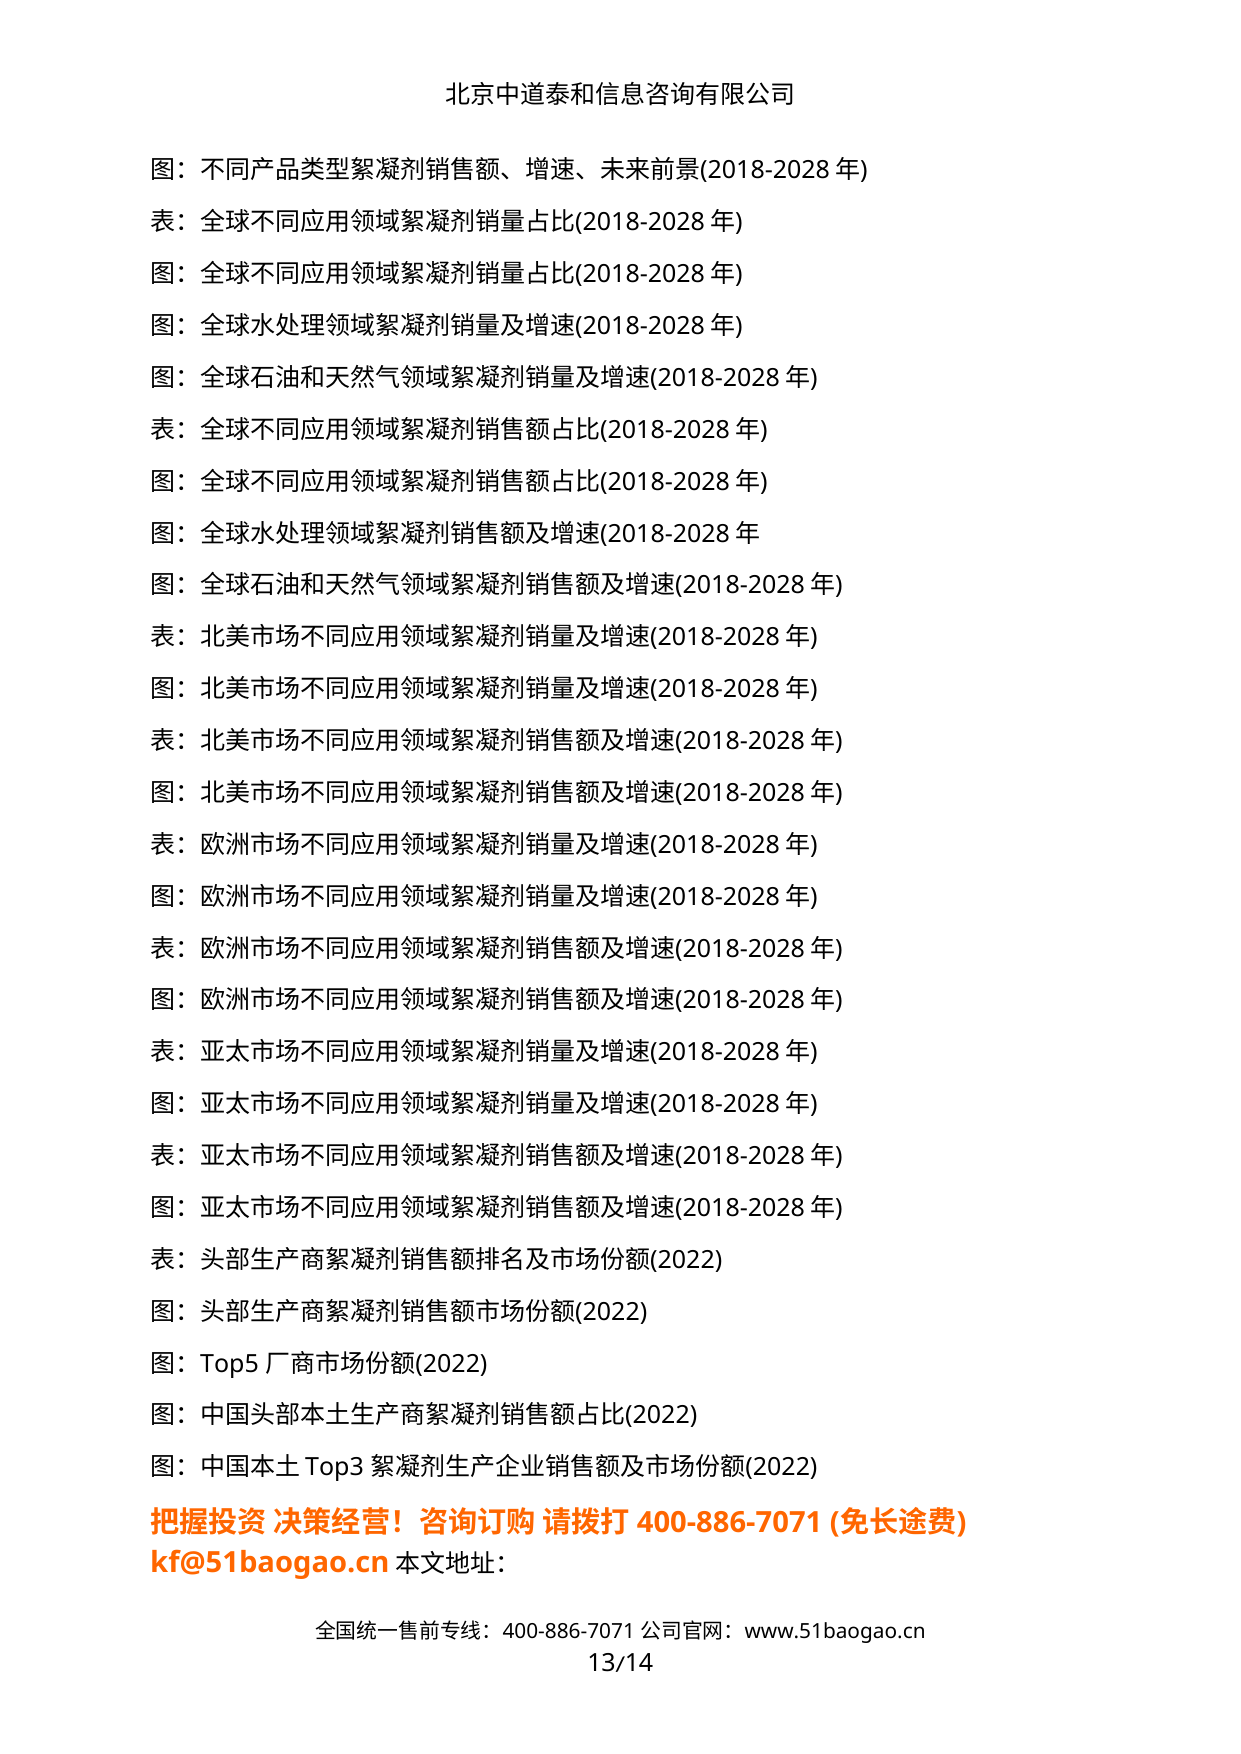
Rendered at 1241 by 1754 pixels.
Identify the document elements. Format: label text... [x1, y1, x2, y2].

text 表：欧洲市场不同应用领域絮凝剂销量及增速(2018-2028年) [150, 824, 1090, 861]
text 图：全球水处理领域絮凝剂销售额及增速(2018-2028年 [150, 513, 1090, 549]
text 图：全球石油和天然气领域絮凝剂销售额及增速(2018-2028年) [150, 565, 1090, 601]
text 图：全球不同应用领域絮凝剂销售额占比(2018-2028年) [150, 461, 1090, 497]
text 图：Top5 厂商市场份额(2022) [150, 1343, 1090, 1379]
text 表：北美市场不同应用领域絮凝剂销售额及增速(2018-2028年) [150, 721, 1090, 757]
text 表：北美市场不同应用领域絮凝剂销量及增速(2018-2028年) [150, 617, 1090, 653]
text 图：中国本土Top3 絮凝剂生产企业销售额及市场份额(2022) [150, 1447, 1090, 1483]
text 表：亚太市场不同应用领域絮凝剂销售额及增速(2018-2028年) [150, 1136, 1090, 1172]
text 图：欧洲市场不同应用领域絮凝剂销售额及增速(2018-2028年) [150, 980, 1090, 1016]
text 图：中国头部本土生产商絮凝剂销售额占比(2022) [150, 1395, 1090, 1431]
text 图：亚太市场不同应用领域絮凝剂销量及增速(2018-2028年) [150, 1084, 1090, 1120]
text 图：亚太市场不同应用领域絮凝剂销售额及增速(2018-2028年) [150, 1187, 1090, 1224]
text 图：全球石油和天然气领域絮凝剂销量及增速(2018-2028年) [150, 357, 1090, 394]
text 表：全球不同应用领域絮凝剂销量占比(2018-2028年) [150, 202, 1090, 238]
text 表：欧洲市场不同应用领域絮凝剂销售额及增速(2018-2028年) [150, 928, 1090, 964]
text 图：北美市场不同应用领域絮凝剂销售额及增速(2018-2028年) [150, 772, 1090, 809]
text 图：头部生产商絮凝剂销售额市场份额(2022) [150, 1291, 1090, 1327]
text 图：全球不同应用领域絮凝剂销量占比(2018-2028年) [150, 254, 1090, 290]
text 表：亚太市场不同应用领域絮凝剂销量及增速(2018-2028年) [150, 1032, 1090, 1068]
text 图：不同产品类型絮凝剂销售额、增速、未来前景(2018-2028年) [150, 150, 1090, 186]
text 图：欧洲市场不同应用领域絮凝剂销量及增速(2018-2028年) [150, 876, 1090, 912]
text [150, 1499, 1090, 1581]
text 表：全球不同应用领域絮凝剂销售额占比(2018-2028年) [150, 409, 1090, 446]
text 表：头部生产商絮凝剂销售额排名及市场份额(2022) [150, 1239, 1090, 1276]
text 图：全球水处理领域絮凝剂销量及增速(2018-2028年) [150, 306, 1090, 342]
text 图：北美市场不同应用领域絮凝剂销量及增速(2018-2028年) [150, 669, 1090, 705]
